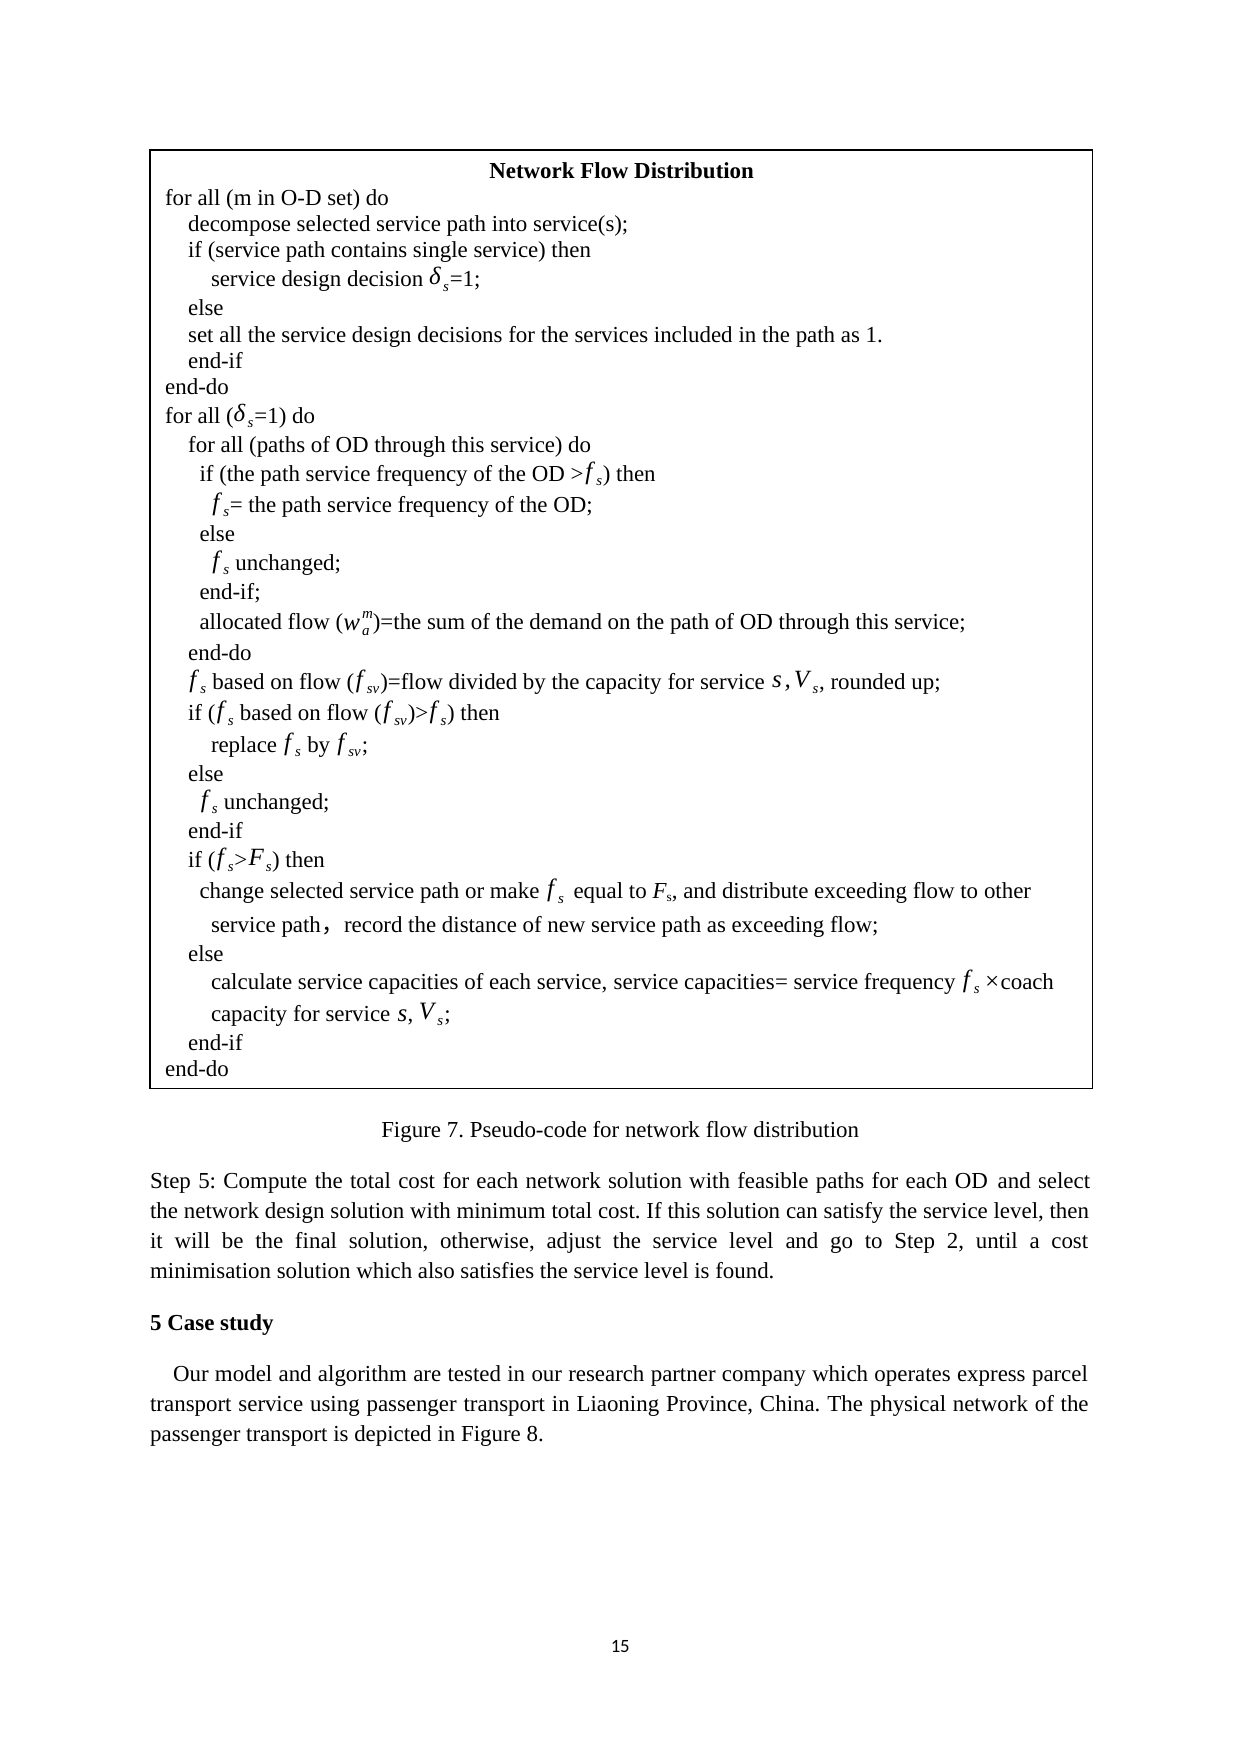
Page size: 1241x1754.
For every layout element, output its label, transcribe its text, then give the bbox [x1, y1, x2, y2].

text Figure 7. Pseudo-code for network flow distribution [150, 1116, 1090, 1142]
text 5 Case study [150, 1308, 1090, 1335]
text Step 5: Compute the total cost for each network solution with feasible paths for each OD and select the network design solution with minimum total cost. If this solution can satisfy the service level, then it will be the final solution, otherwise, adjust the service level and go to Step 2, until a cost minimisation solution which also satisfies the service level is found. [150, 1167, 1090, 1284]
text Our model and algorithm are tested in our research partner company which operates express parcel transport service using passenger transport in Liaoning Province, China. The physical network of the passenger transport is depicted in Figure 8. [150, 1359, 1090, 1446]
